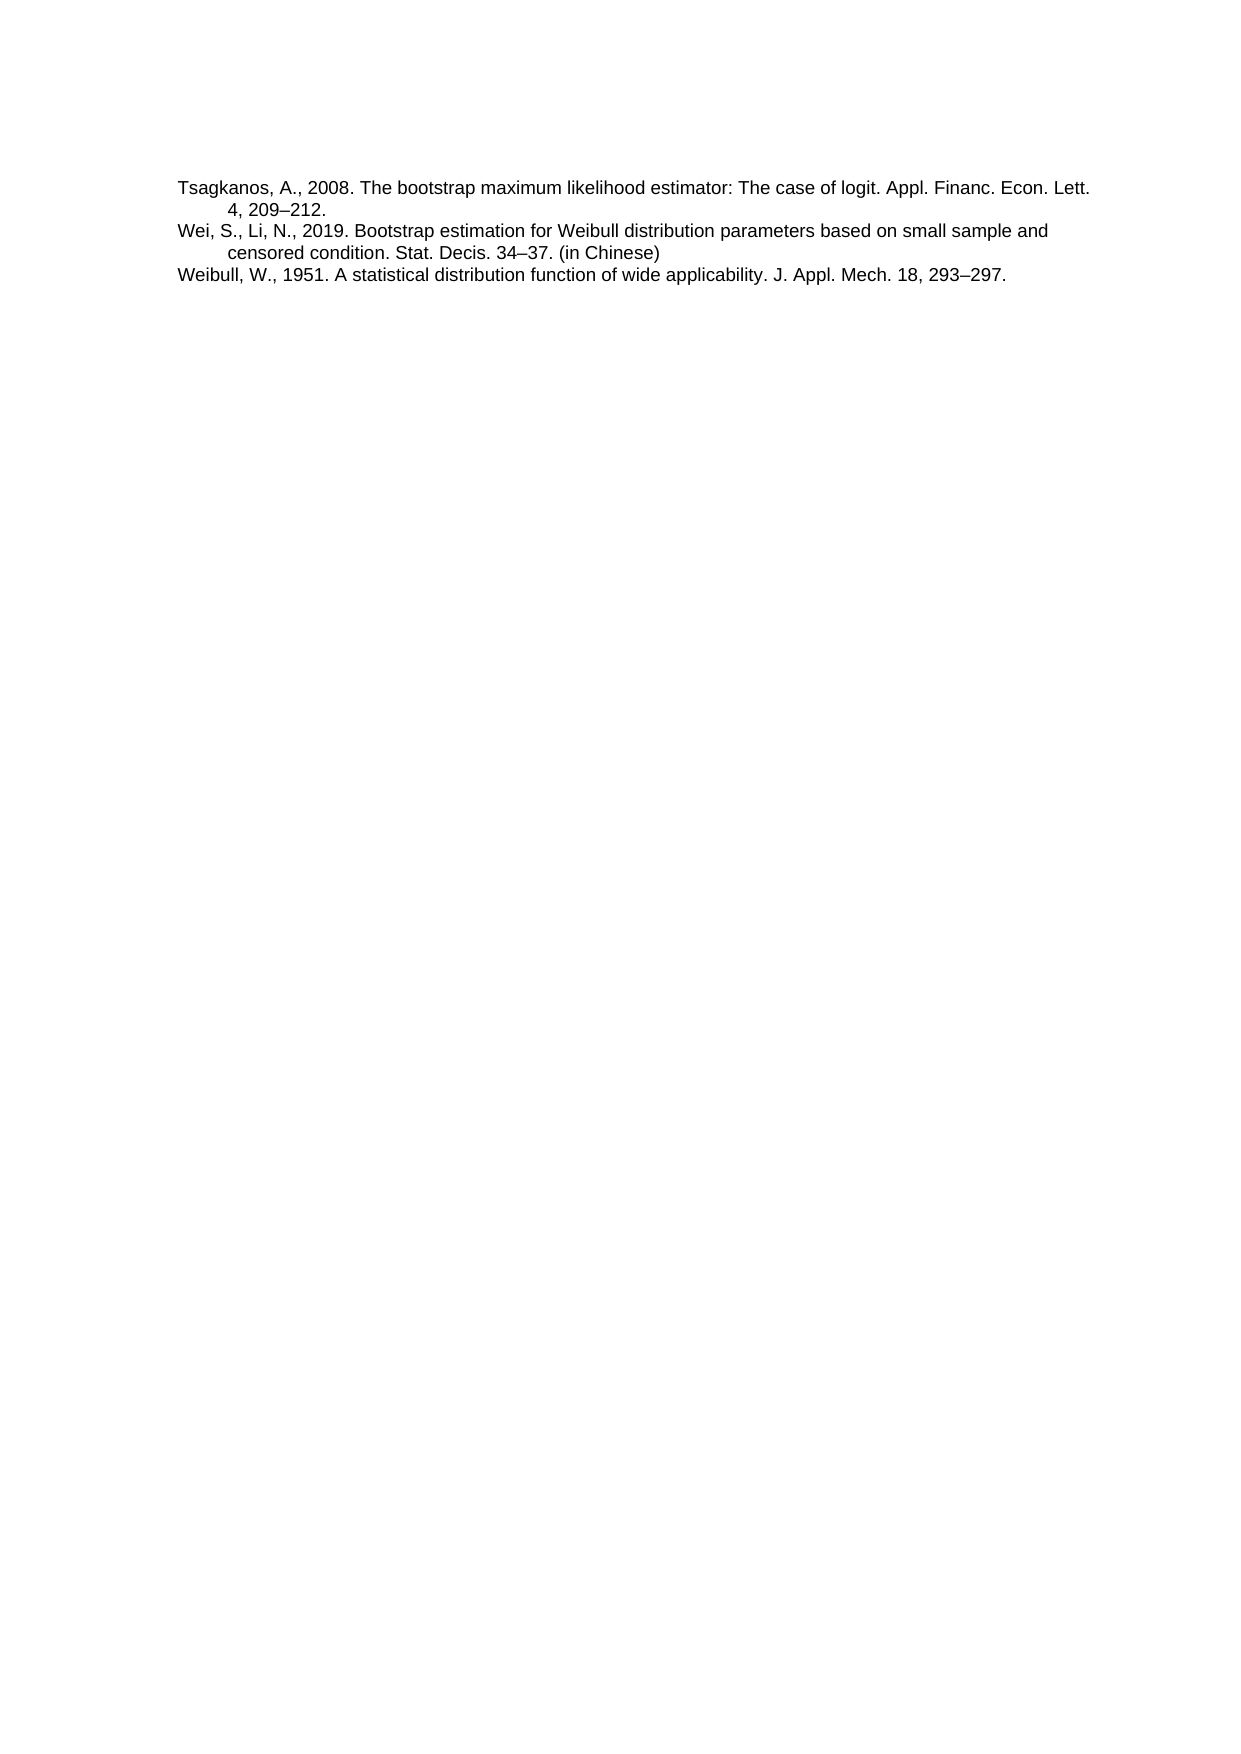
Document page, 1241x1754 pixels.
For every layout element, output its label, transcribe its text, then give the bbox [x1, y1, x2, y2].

text Wei, S., Li, N., 2019. Bootstrap estimation for Weibull distribution parameters based on small sample and censored condition. Stat. Decis. 34–37. (in Chinese) [177, 220, 1092, 263]
text Weibull, W., 1951. A statistical distribution function of wide applicability. J. Appl. Mech. 18, 293–297. [177, 263, 1092, 285]
text Tsagkanos, A., 2008. The bootstrap maximum likelihood estimator: The case of logit. Appl. Financ. Econ. Lett. 4, 209–212. [177, 177, 1092, 220]
